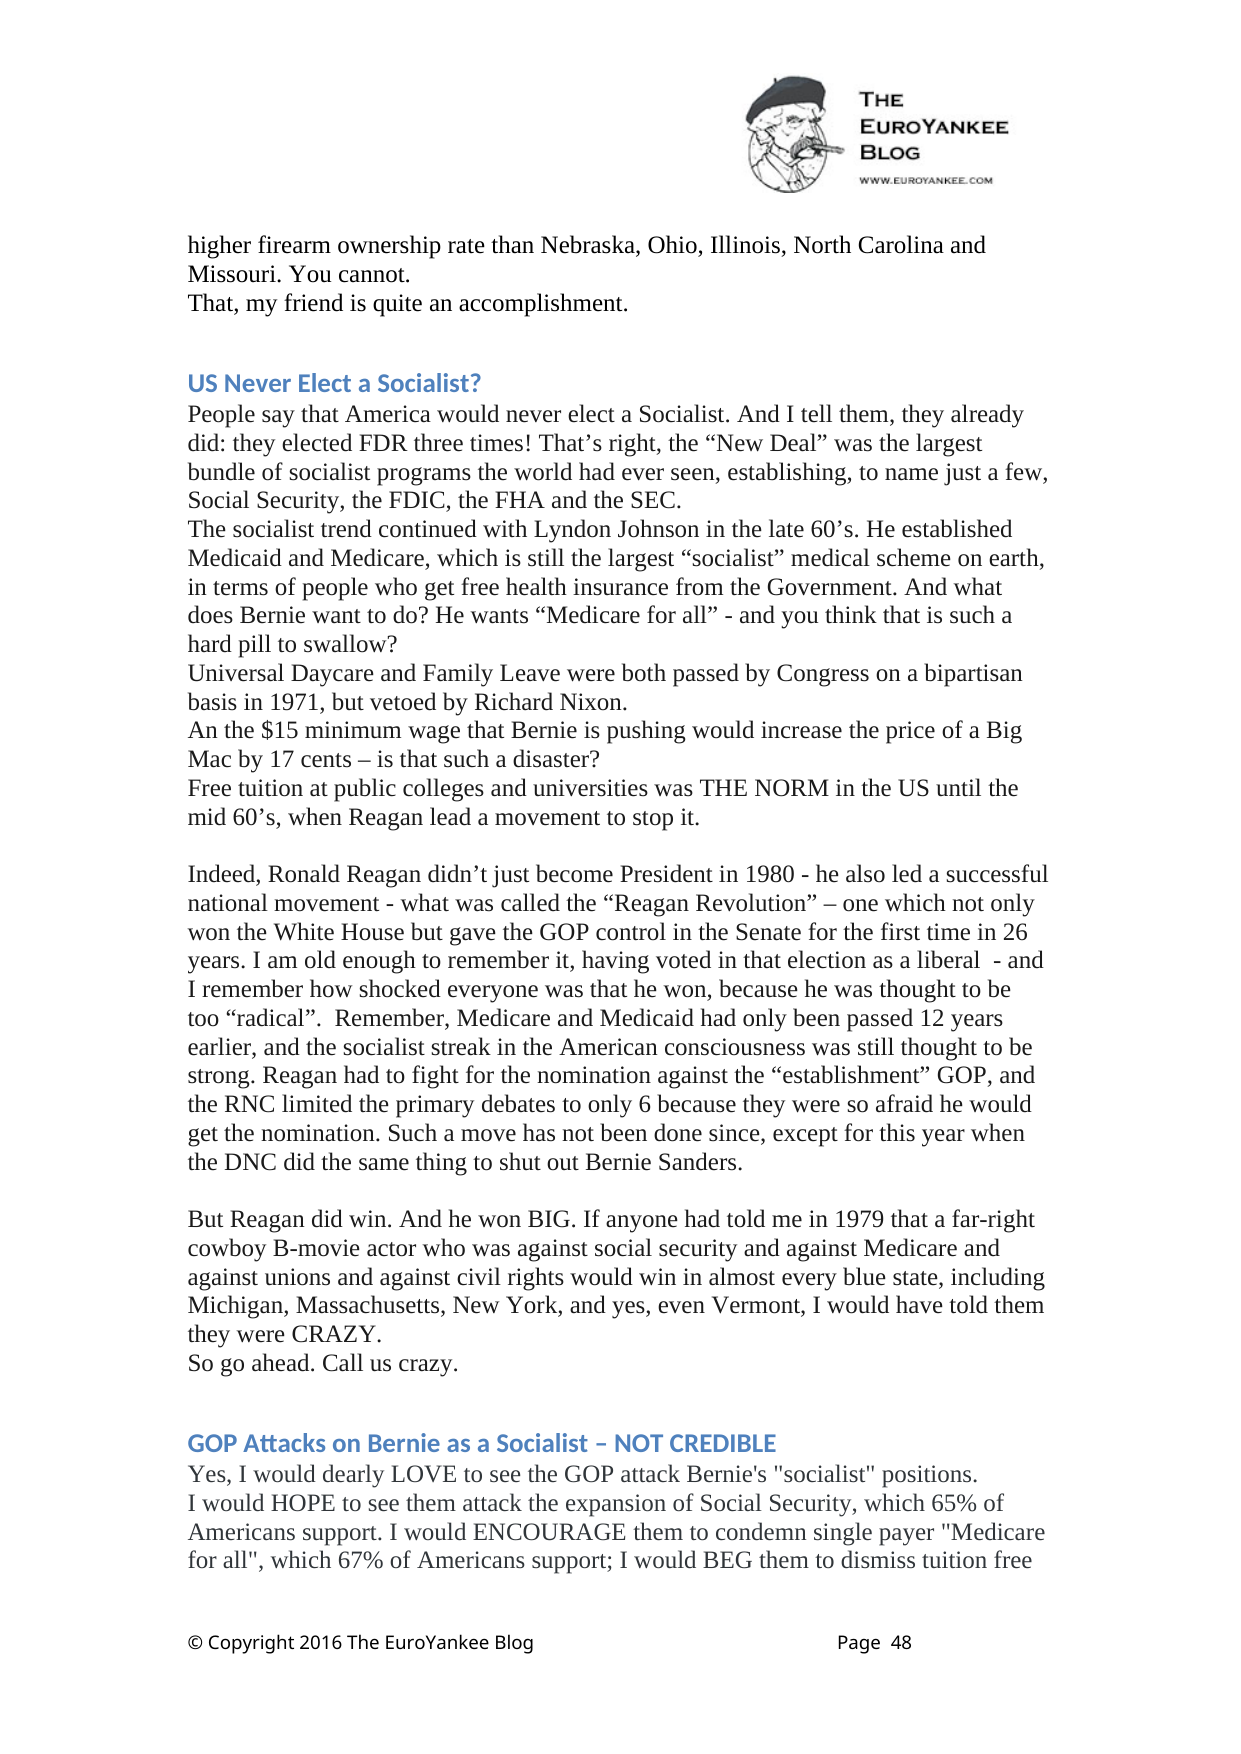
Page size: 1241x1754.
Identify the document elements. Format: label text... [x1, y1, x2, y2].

subtitle US Never Elect a Socialist? [187, 366, 1049, 399]
text So go ahead. Call us crazy. [187, 1348, 1049, 1377]
text Yes, I would dearly LOVE to see the GOP attack Bernie's "socialist" positions. [187, 1459, 1049, 1488]
text Universal Daycare and Family Leave were both passed by Congress on a bipartisan basis in 1971, but vetoed by Richard Nixon. [187, 658, 1049, 715]
text The socialist trend continued with Lyndon Johnson in the late 60’s. He established Medicaid and Medicare, which is still the largest “socialist” medical scheme on earth, in terms of people who get free health insurance from the Government. And what does Bernie want to do? He wants “Medicare for all” - and you think that is such a hard pill to swallow? [187, 514, 1049, 658]
picture [732, 73, 1049, 193]
text People say that America would never elect a Socialist. And I tell them, they already did: they elected FDR three times! That’s right, the “New Deal” was the largest bundle of socialist programs the world had ever seen, establishing, to name just a few, Social Security, the FDIC, the FHA and the SEC. [187, 399, 1049, 514]
subtitle GOP Attacks on Bernie as a Socialist – NOT CREDIBLE [187, 1426, 1049, 1459]
text But Reagan did win. And he won BIG. If anyone had told me in 1979 that a far-right cowboy B-movie actor who was against social security and against Medicare and against unions and against civil rights would win in almost every blue state, including Michigan, Massachusetts, New York, and yes, even Vermont, I would have told them they were CRAZY. [187, 1204, 1049, 1348]
text Free tuition at public colleges and universities was THE NORM in the US until the mid 60’s, when Reagan lead a movement to stop it. [187, 773, 1049, 830]
text Indeed, Ronald Reagan didn’t just become President in 1980 - he also led a successful national movement - what was called the “Reagan Revolution” – one which not only won the White House but gave the GOP control in the Senate for the first time in 26 years. I am old enough to remember it, having voted in that election as a liberal - and I remember how shocked everyone was that he won, because he was thought to be too “radical”. Remember, Medicare and Medicaid had only been passed 12 years earlier, and the socialist streak in the American consciousness was still thought to be strong. Reagan had to fight for the nomination against the “establishment” GOP, and the RNC limited the primary debates to only 6 because they were so afraid he would get the nomination. Such a move has not been done since, except for this year when the DNC did the same thing to shut out Bernie Sanders. [187, 859, 1049, 1175]
text That, my friend is quite an accomplishment. [187, 288, 1049, 317]
text An the $15 minimum wage that Bernie is pushing would increase the price of a Big Mac by 17 cents – is that such a disaster? [187, 715, 1049, 773]
